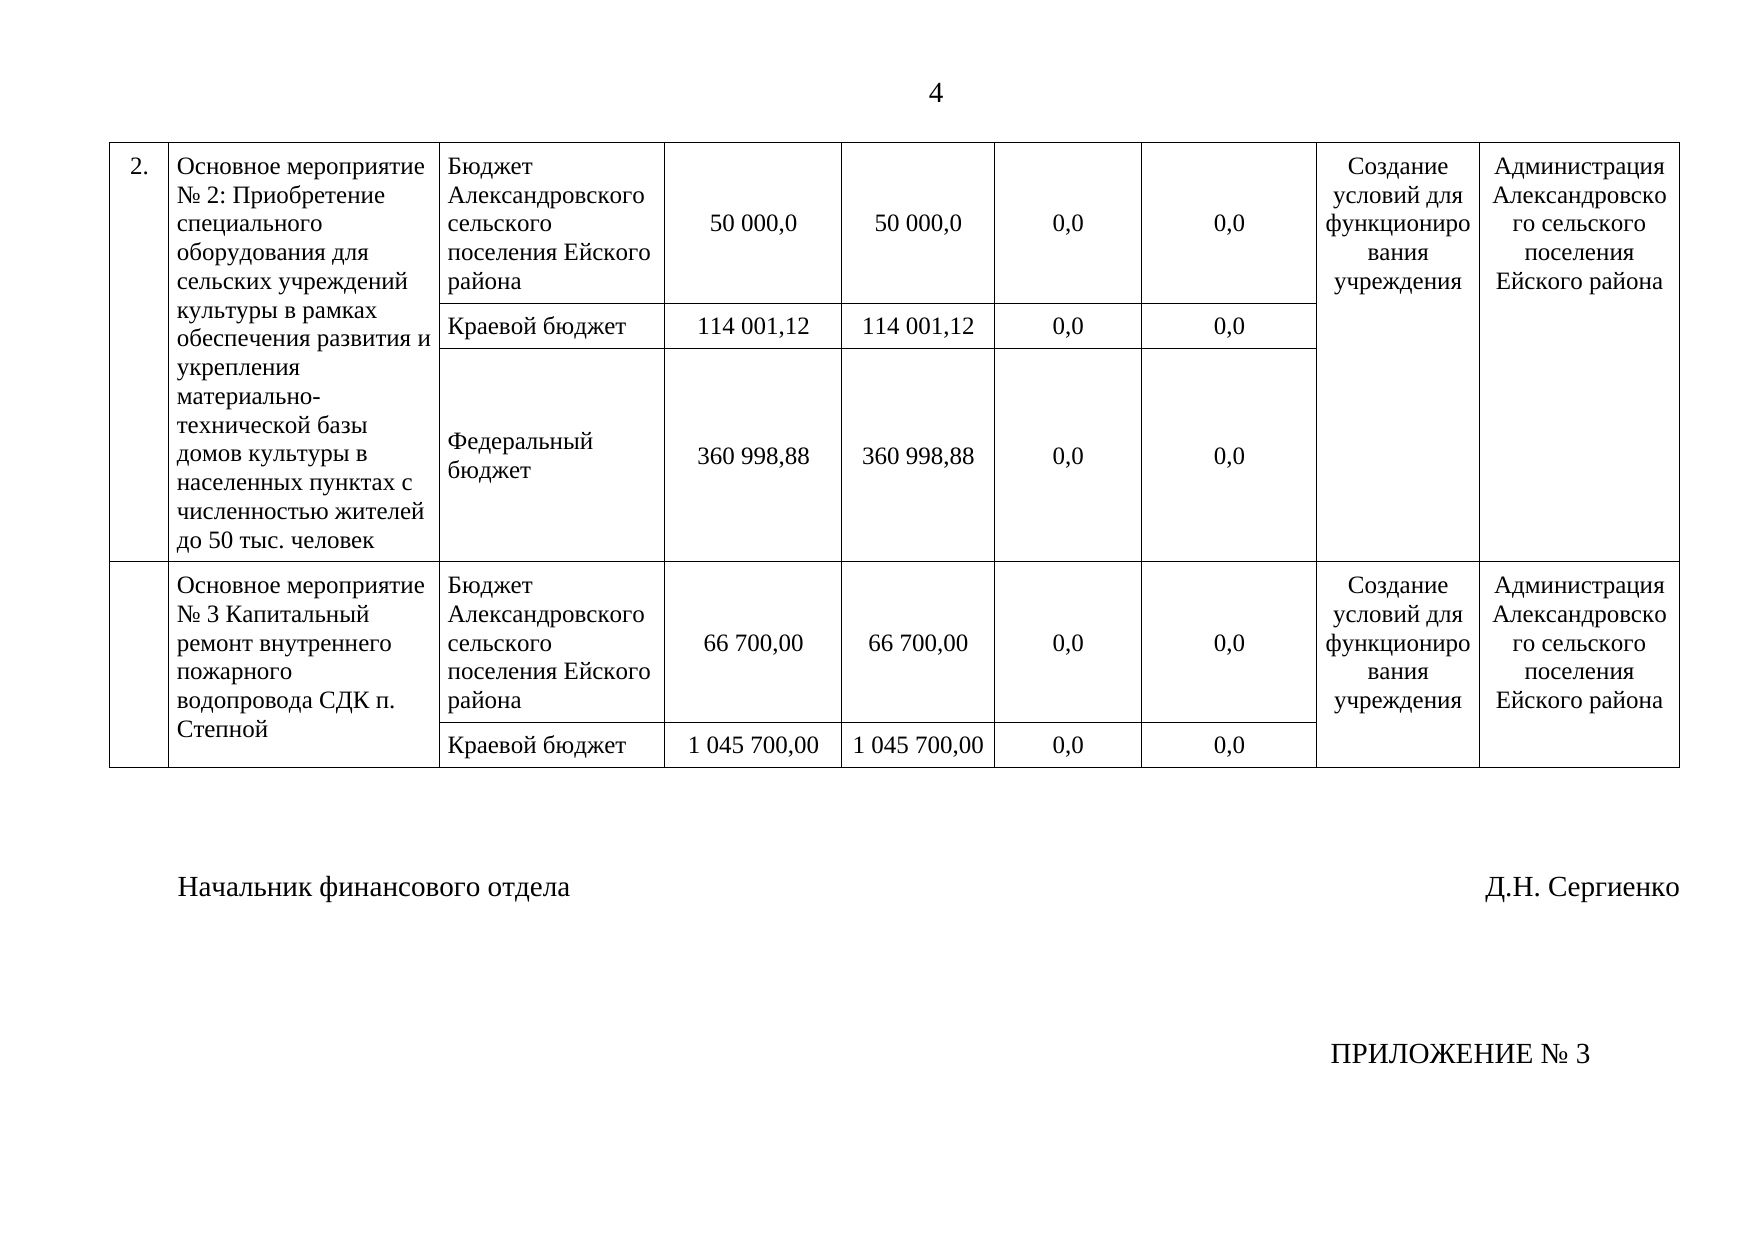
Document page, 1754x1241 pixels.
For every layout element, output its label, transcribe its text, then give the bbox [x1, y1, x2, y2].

table_cell 0,0 [995, 349, 1141, 561]
table_cell 66 700,00 [665, 562, 841, 722]
table_cell 360 998,88 [665, 349, 841, 561]
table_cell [1317, 143, 1479, 561]
table_cell 0,0 [995, 562, 1141, 722]
table_cell 114 001,12 [842, 304, 994, 348]
table_cell Основное мероприятие № 2: Приобретение специального оборудования для сельских учреждений культуры в рамках обеспечения развития и укрепления материально-технической базы домов культуры в населенных пунктах с численностью жителей до 50 тыс. человек [169, 143, 439, 561]
table_cell 0,0 [1142, 304, 1316, 348]
table_cell 0,0 [995, 723, 1141, 767]
table_cell 1 045 700,00 [665, 723, 841, 767]
table_cell Создание условий для функционирования учреждения [1317, 562, 1479, 767]
text ПРИЛОЖЕНИЕ № 3 [1226, 1036, 1695, 1070]
table_cell Администрация Александровского сельского поселения Ейского района [1480, 562, 1679, 767]
table_cell Краевой бюджет [440, 723, 664, 767]
table_cell 0,0 [1142, 143, 1316, 302]
table_cell Федеральный бюджет [440, 349, 664, 561]
table_cell 360 998,88 [842, 349, 994, 561]
table_cell Основное мероприятие № 3 Капитальный ремонт внутреннего пожарного водопровода СДК п. Степной [169, 562, 439, 767]
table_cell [440, 143, 664, 302]
table_cell 50 000,0 [842, 143, 994, 302]
table_cell 50 000,0 [665, 143, 841, 302]
table_cell [110, 562, 168, 767]
table_cell 0,0 [995, 304, 1141, 348]
table_cell Краевой бюджет [440, 304, 664, 348]
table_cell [1480, 143, 1679, 561]
text Начальник финансового отдела Д.Н. Сергиенко [177, 869, 1695, 902]
table_cell 66 700,00 [842, 562, 994, 722]
table_cell 2. [110, 143, 168, 561]
table_cell 114 001,12 [665, 304, 841, 348]
table_cell 0,0 [1142, 723, 1316, 767]
table_cell Бюджет Александровского сельского поселения Ейского района [440, 562, 664, 722]
table_cell 0,0 [995, 143, 1141, 302]
table_cell 0,0 [1142, 349, 1316, 561]
table_cell 1 045 700,00 [842, 723, 994, 767]
table_cell 0,0 [1142, 562, 1316, 722]
